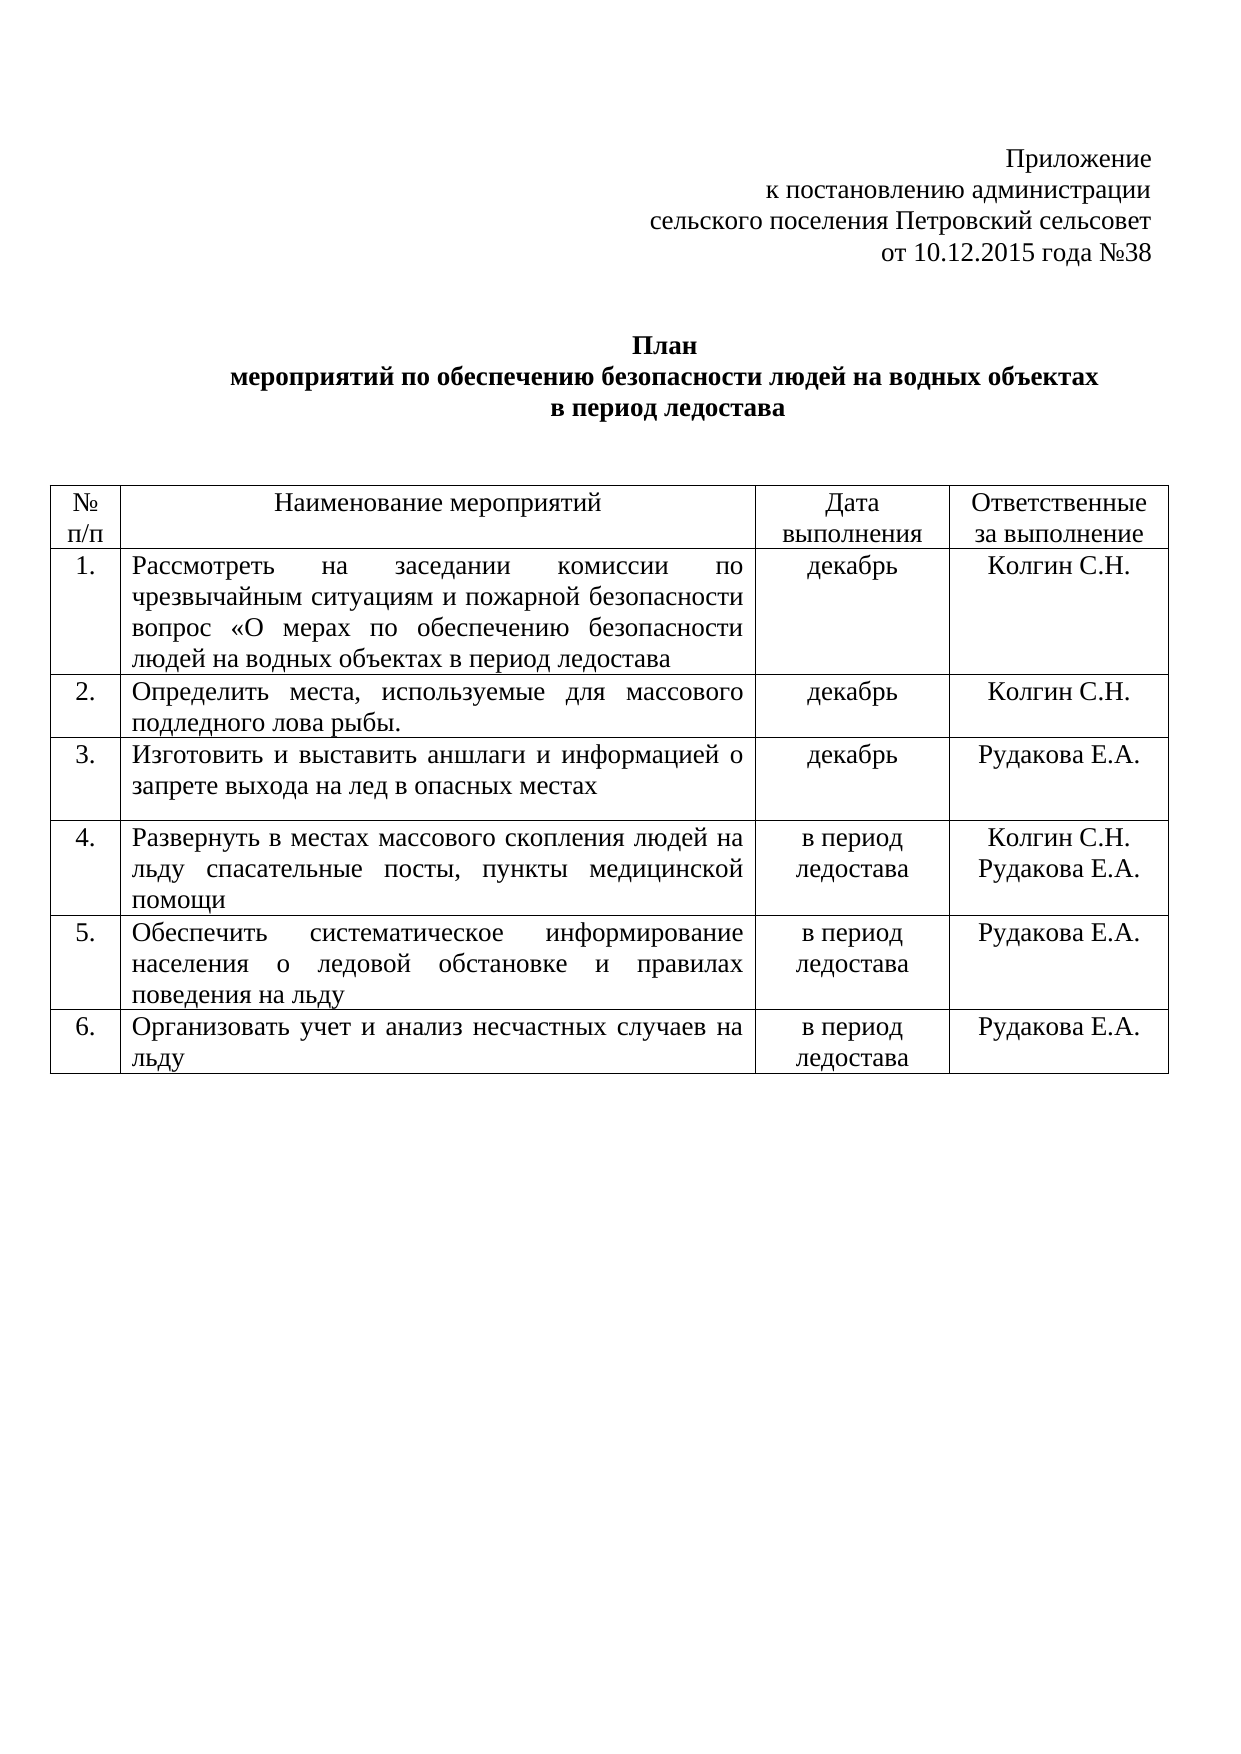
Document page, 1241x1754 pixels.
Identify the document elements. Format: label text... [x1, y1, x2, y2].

text в период ледостава [177, 391, 1152, 422]
table_cell Организовать учет и анализ несчастных случаев на льду [121, 1010, 755, 1072]
text от 10.12.2015 года №38 [177, 236, 1152, 267]
table_cell Колгин С.Н. Рудакова Е.А. [950, 821, 1168, 914]
table_cell в период ледостава [756, 821, 949, 914]
table_cell декабрь [756, 738, 949, 820]
table_cell Рудакова Е.А. [950, 1010, 1168, 1072]
table_cell 2. [51, 675, 120, 737]
table_cell 1. [51, 549, 120, 674]
table_cell в период ледостава [756, 916, 949, 1009]
text к постановлению администрации [177, 173, 1152, 204]
table_cell 5. [51, 916, 120, 1009]
table_cell 3. [51, 738, 120, 820]
table_cell 6. [51, 1010, 120, 1072]
table_cell Изготовить и выставить аншлаги и информацией о запрете выхода на лед в опасных местах [121, 738, 755, 820]
table_header Ответственные за выполнение [950, 486, 1168, 548]
table_cell Определить места, используемые для массового подледного лова рыбы. [121, 675, 755, 737]
table_header Дата выполнения [756, 486, 949, 548]
text мероприятий по обеспечению безопасности людей на водных объектах [177, 360, 1152, 391]
table_cell Рассмотреть на заседании комиссии по чрезвычайным ситуациям и пожарной безопасности вопрос «О мерах по обеспечению безопасности людей на водных объектах в период ледостава [121, 549, 755, 674]
table_cell Рудакова Е.А. [950, 916, 1168, 1009]
table_cell Колгин С.Н. [950, 549, 1168, 674]
table_header Наименование мероприятий [121, 486, 755, 548]
text Приложение [177, 118, 1152, 173]
table_cell декабрь [756, 675, 949, 737]
table_cell Колгин С.Н. [950, 675, 1168, 737]
text сельского поселения Петровский сельсовет [177, 204, 1152, 236]
text План [177, 329, 1152, 360]
table_cell декабрь [756, 549, 949, 674]
table_cell Развернуть в местах массового скопления людей на льду спасательные посты, пункты медицинской помощи [121, 821, 755, 914]
table_cell Рудакова Е.А. [950, 738, 1168, 820]
table_cell 4. [51, 821, 120, 914]
table_cell Обеспечить систематическое информирование населения о ледовой обстановке и правилах поведения на льду [121, 916, 755, 1009]
table_header № п/п [51, 486, 120, 548]
table_cell в период ледостава [756, 1010, 949, 1072]
